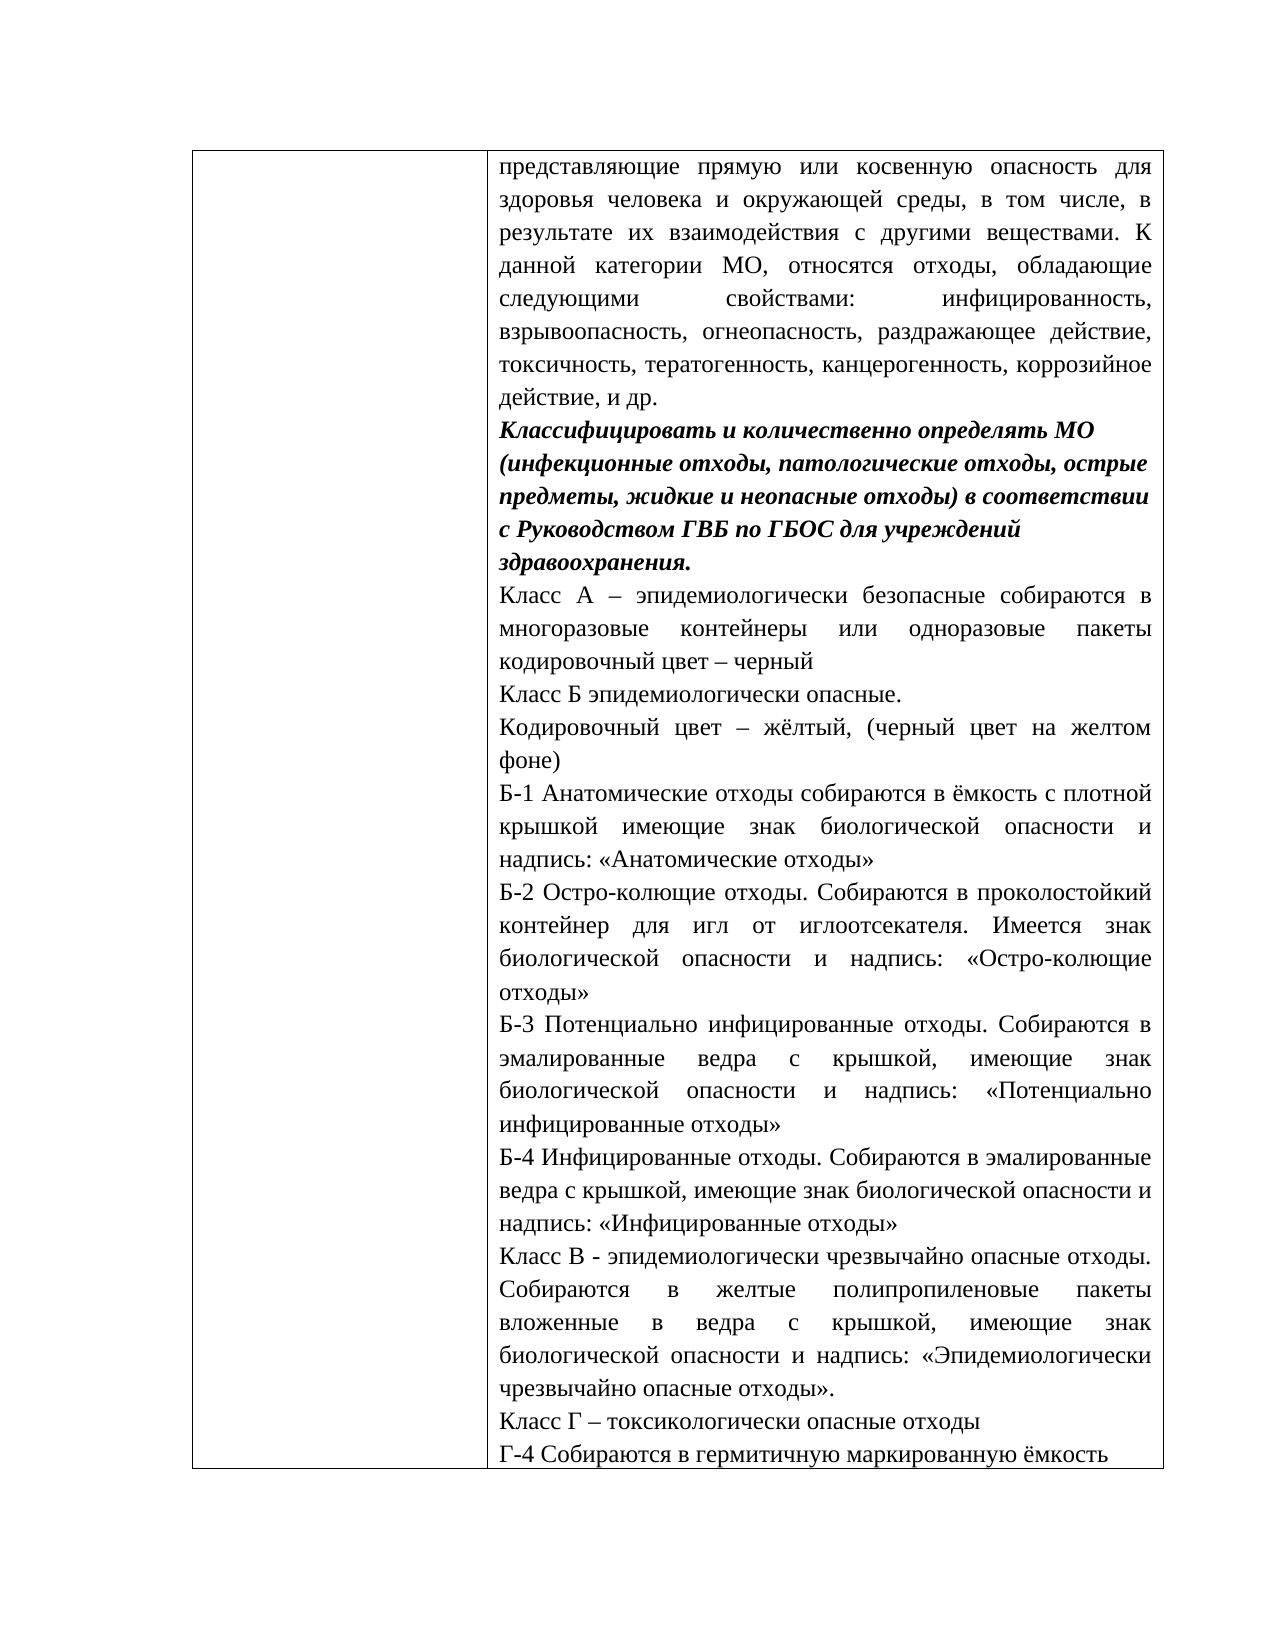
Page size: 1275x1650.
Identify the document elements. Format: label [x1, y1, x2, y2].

table_cell [488, 151, 1163, 1468]
table_cell [193, 151, 487, 1468]
